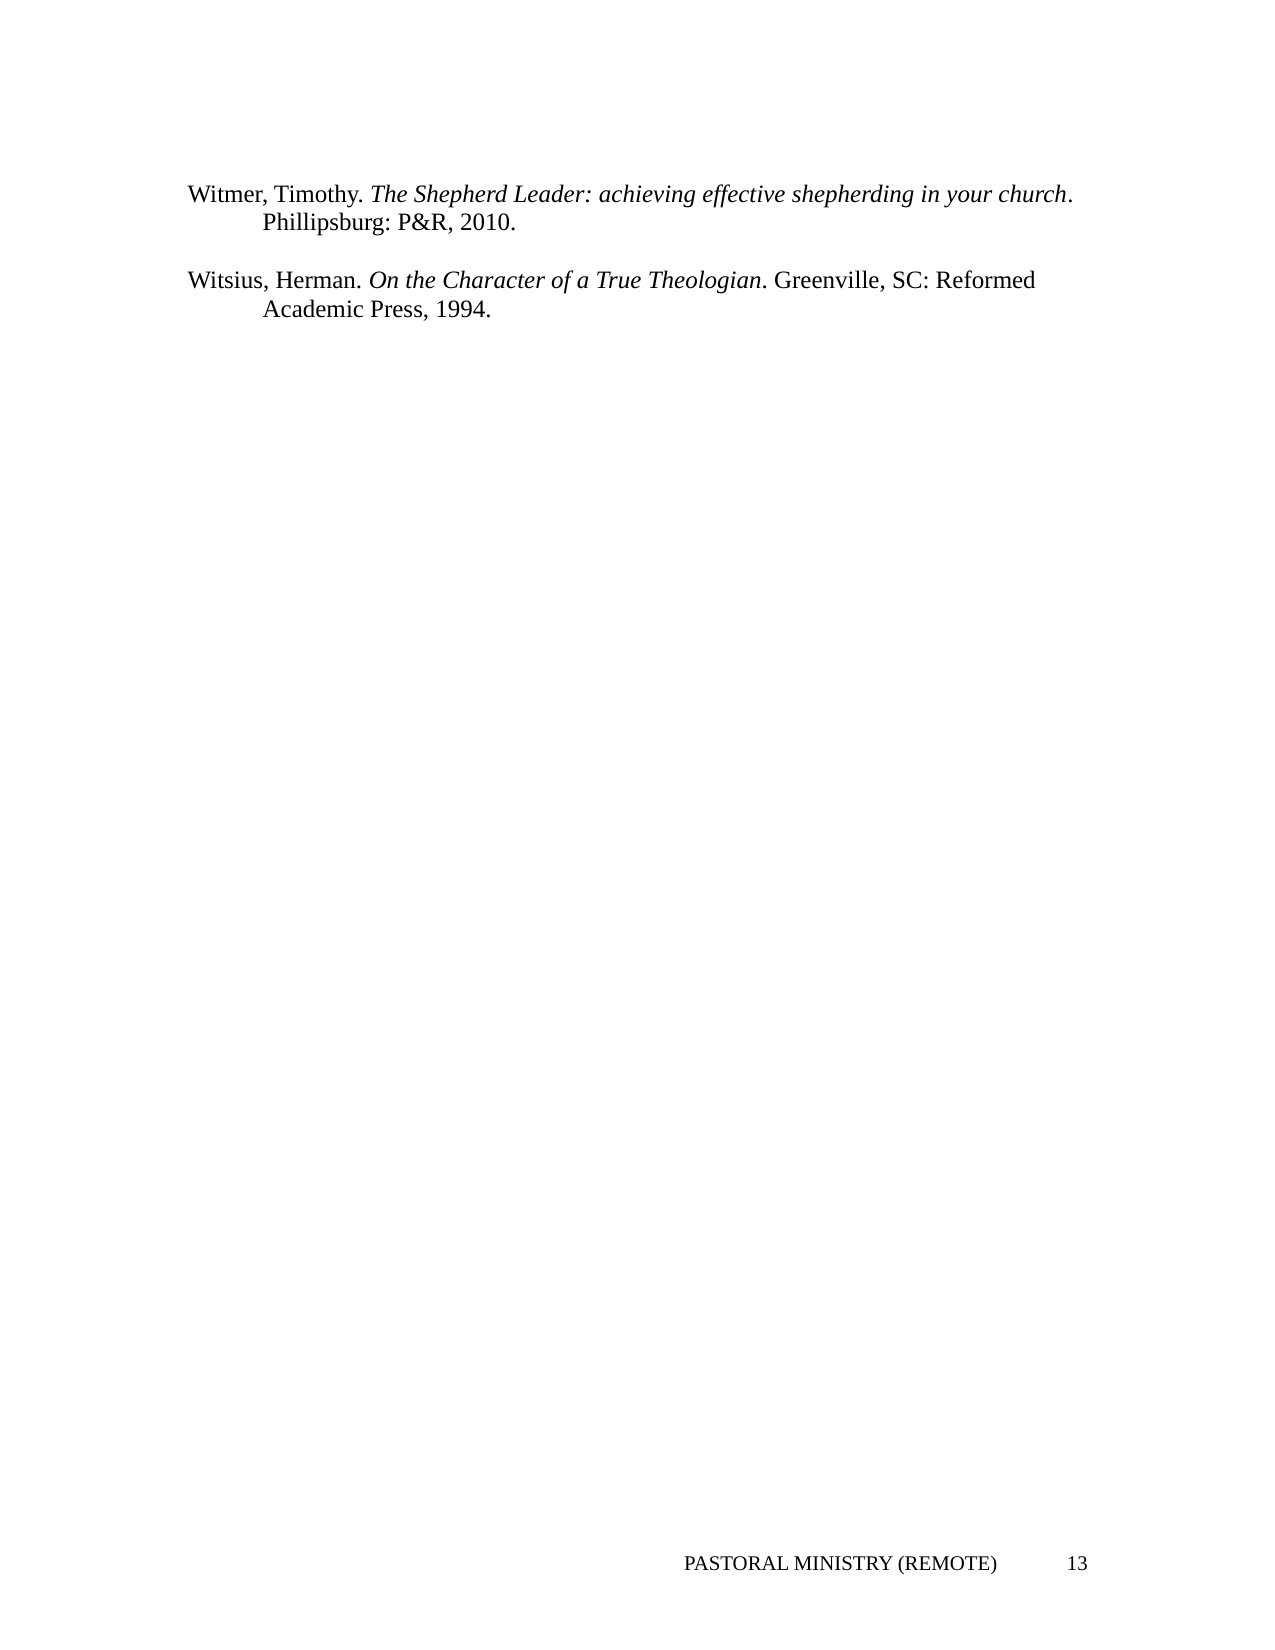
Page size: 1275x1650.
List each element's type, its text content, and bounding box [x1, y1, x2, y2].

text Witmer, Timothy. The Shepherd Leader: achieving effective shepherding in your church. Phillipsburg: P&R, 2010. [187, 179, 1087, 236]
text Witsius, Herman. On the Character of a True Theologian. Greenville, SC: Reformed Academic Press, 1994. [187, 265, 1087, 322]
